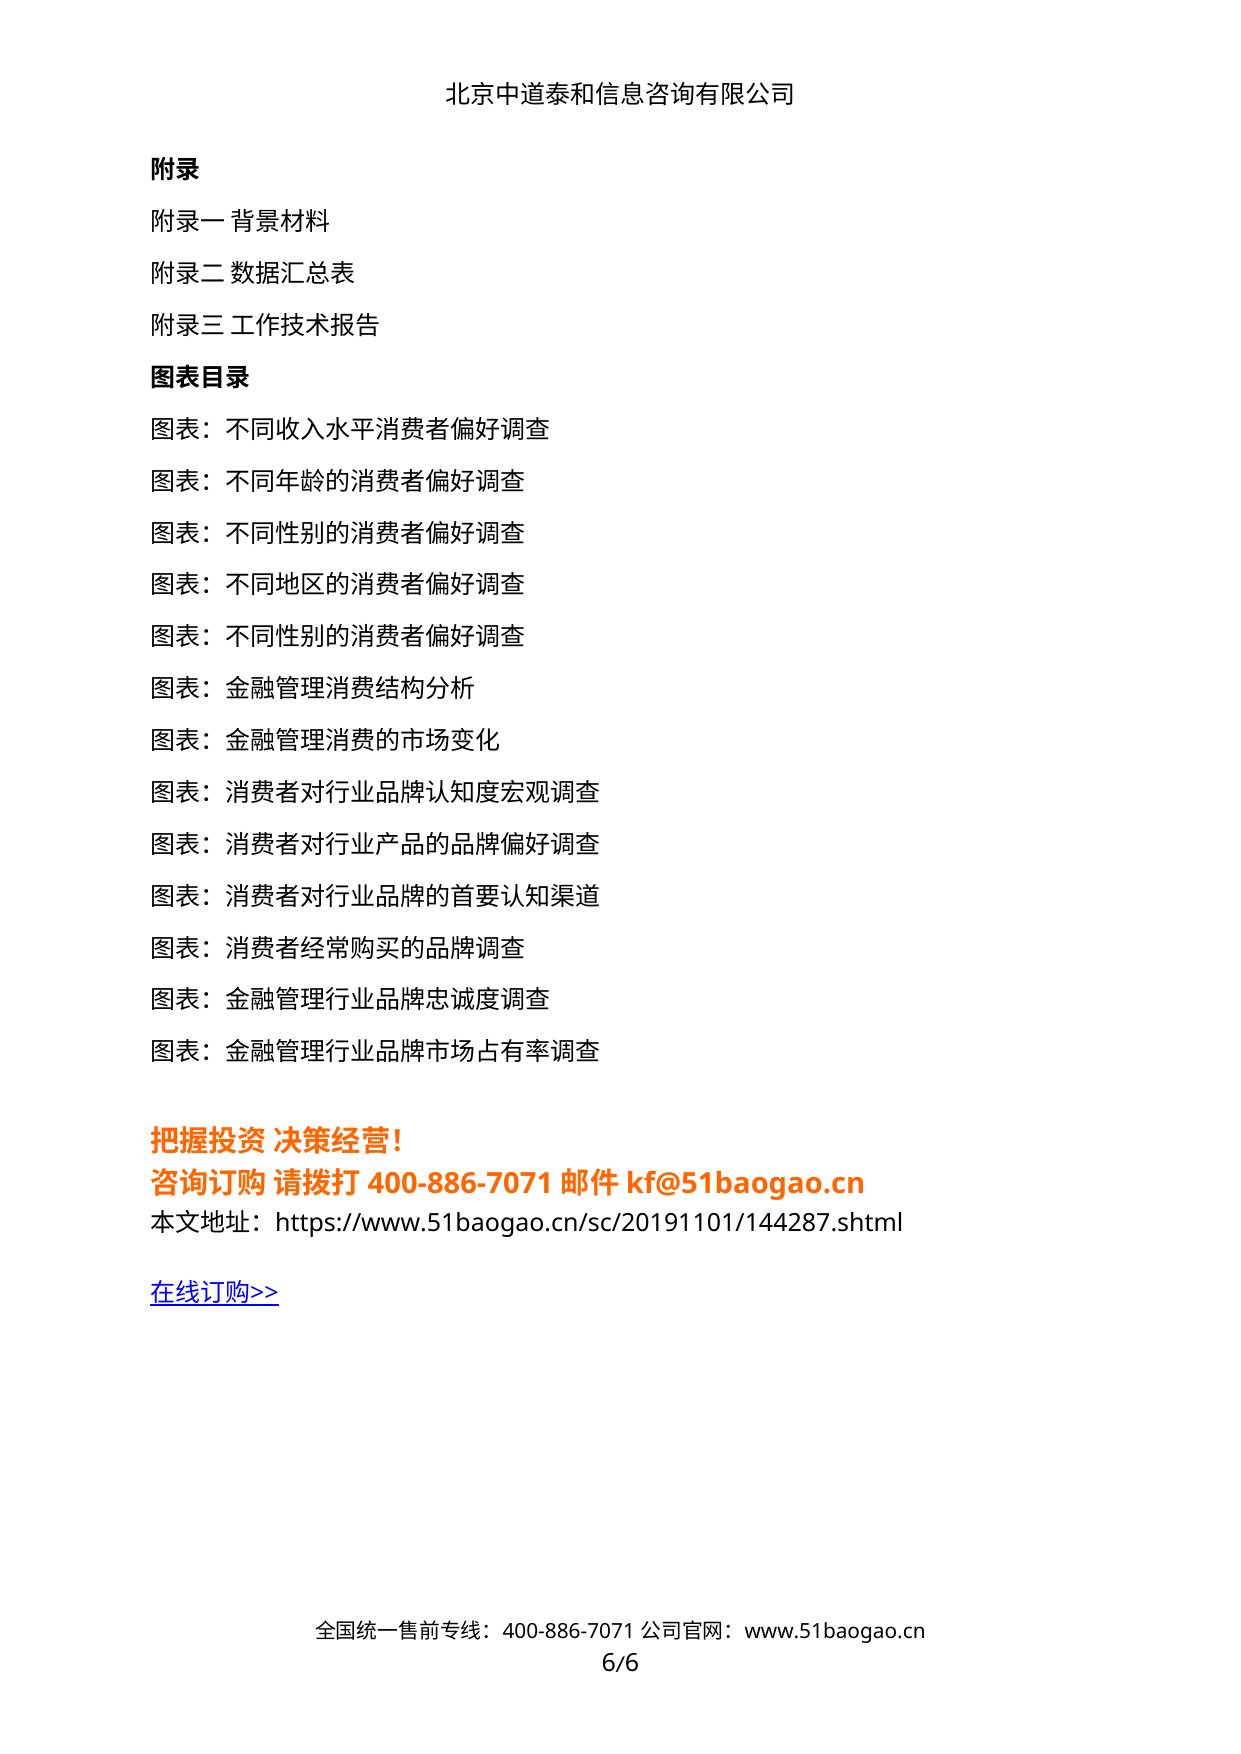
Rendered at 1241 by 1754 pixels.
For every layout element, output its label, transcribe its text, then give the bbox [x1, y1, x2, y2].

text 图表：金融管理行业品牌忠诚度调查 [150, 980, 1090, 1016]
text 图表：不同性别的消费者偏好调查 [150, 617, 1090, 653]
text 图表：消费者对行业品牌认知度宏观调查 [150, 772, 1090, 809]
text 附录三 工作技术报告 [150, 306, 1090, 342]
text 附录二 数据汇总表 [150, 254, 1090, 290]
text 图表：不同性别的消费者偏好调查 [150, 513, 1090, 549]
text 图表：消费者对行业品牌的首要认知渠道 [150, 876, 1090, 912]
text 图表：金融管理消费的市场变化 [150, 721, 1090, 757]
text 附录 [150, 150, 1090, 186]
text 图表：消费者对行业产品的品牌偏好调查 [150, 824, 1090, 861]
text 图表：金融管理行业品牌市场占有率调查 [150, 1032, 1090, 1068]
text 图表：不同收入水平消费者偏好调查 [150, 409, 1090, 446]
text 图表：不同年龄的消费者偏好调查 [150, 461, 1090, 497]
text 附录一 背景材料 [150, 202, 1090, 238]
text 在线订购>> [150, 1239, 1090, 1309]
text 把握投资 决策经营！咨询订购 请拨打 400-886-7071 邮件 kf@51baogao.cn本文地址：https://www.51baogao.cn/sc/20191101/144287.shtml [150, 1084, 1090, 1239]
text 图表：金融管理消费结构分析 [150, 669, 1090, 705]
text 图表：不同地区的消费者偏好调查 [150, 565, 1090, 601]
text 图表目录 [150, 357, 1090, 394]
text 图表：消费者经常购买的品牌调查 [150, 928, 1090, 964]
